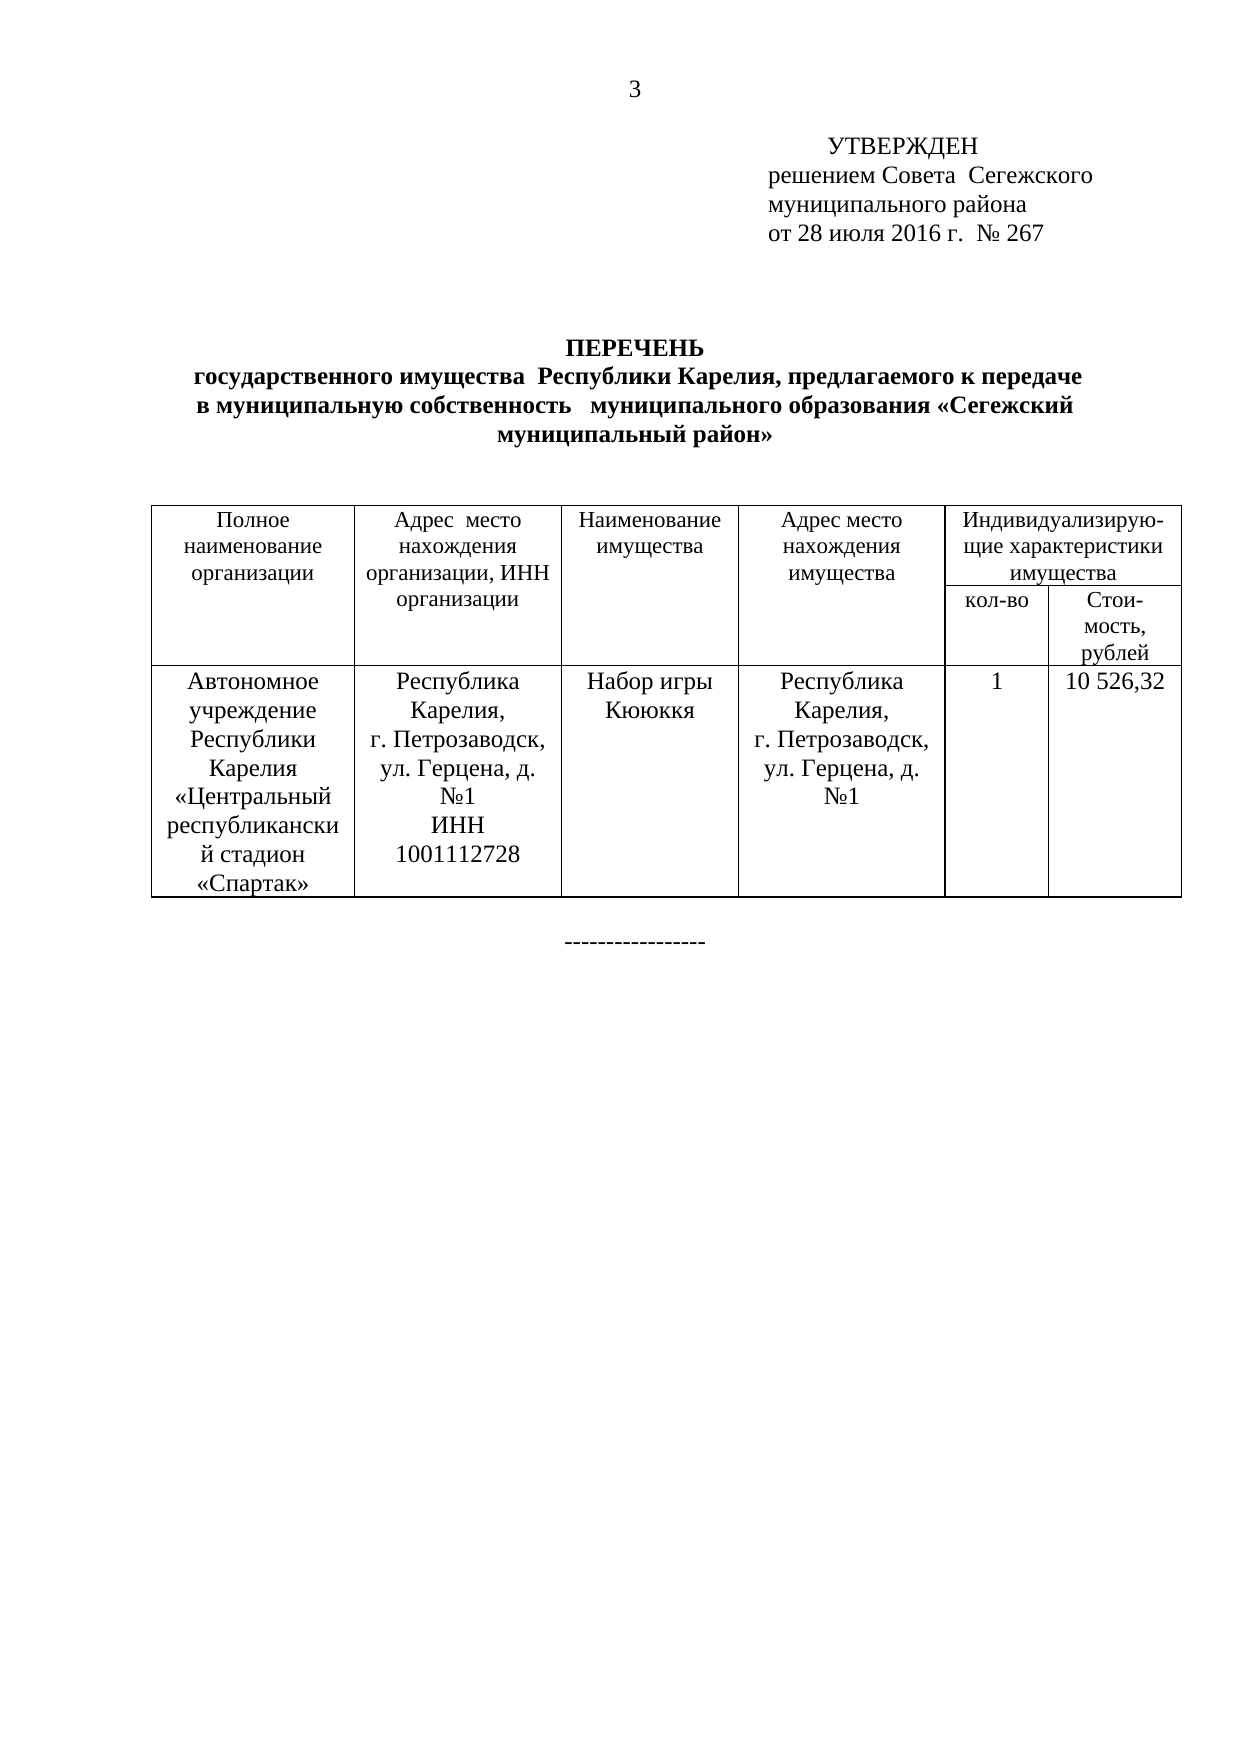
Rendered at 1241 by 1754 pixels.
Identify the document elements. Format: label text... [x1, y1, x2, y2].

table_header Наименование имущества [562, 506, 738, 665]
table_cell 10 526,32 [1049, 666, 1181, 896]
text муниципального района [162, 189, 1107, 218]
text от 28 июля 2016 г. № 267 [162, 218, 1107, 246]
table_header Адрес место нахождения имущества [739, 506, 944, 665]
text УТВЕРЖДЕН [162, 131, 1107, 160]
text ПЕРЕЧЕНЬ [162, 333, 1107, 361]
table_cell 1 [946, 666, 1048, 896]
table_cell Республика Карелия, г. Петрозаводск, ул. Герцена, д.№1 ИНН 1001112728 [355, 666, 561, 896]
table_cell кол-во [946, 586, 1048, 665]
text решением Совета Сегежского [162, 160, 1107, 189]
table_header Индивидуализирую-щие характеристики имущества [946, 506, 1181, 585]
table_cell Республика Карелия, г. Петрозаводск, ул. Герцена, д.№1 [739, 666, 944, 896]
table_cell Автономное учреждение Республики Карелия «Центральный республиканский стадион «Спартак» [152, 666, 354, 896]
table_header Адрес место нахождения организации, ИНН организации [355, 506, 561, 665]
text ----------------- [162, 926, 1107, 955]
text государственного имущества Республики Карелия, предлагаемого к передаче в муниципальную собственность муниципального образования «Сегежский муниципальный район» [162, 361, 1107, 448]
table_header Полное наименование организации [152, 506, 354, 665]
table_cell Набор игры Кююккя [562, 666, 738, 896]
table_cell Стои-мость, рублей [1049, 586, 1181, 665]
